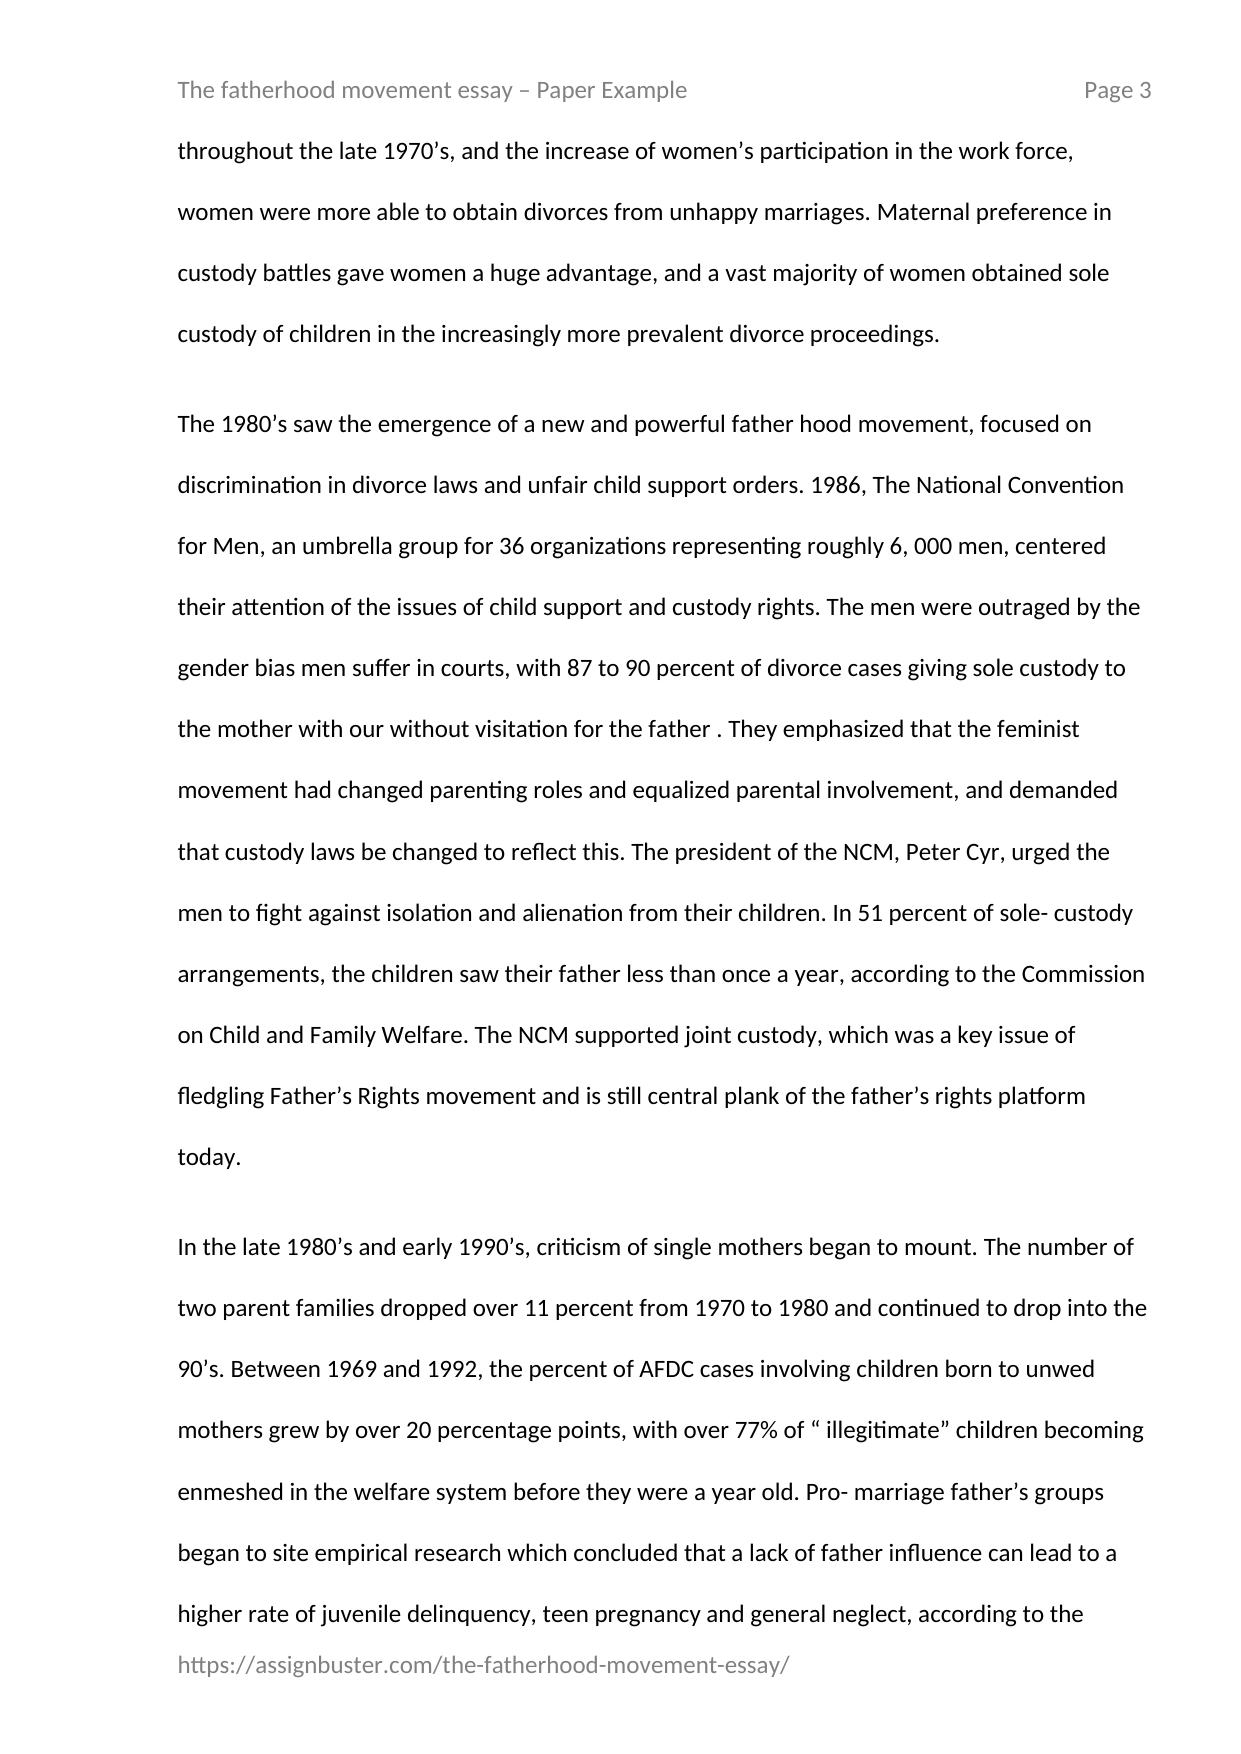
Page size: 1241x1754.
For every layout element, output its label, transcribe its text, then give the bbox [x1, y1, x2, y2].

text The 1980’s saw the emergence of a new and powerful father hood movement, focused on discrimination in divorce laws and unfair child support orders. 1986, The National Convention for Men, an umbrella group for 36 organizations representing roughly 6, 000 men, centered their attention of the issues of child support and custody rights. The men were outraged by the gender bias men suffer in courts, with 87 to 90 percent of divorce cases giving sole custody to the mother with our without visitation for the father . They emphasized that the feminist movement had changed parenting roles and equalized parental involvement, and demanded that custody laws be changed to reflect this. The president of the NCM, Peter Cyr, urged the men to fight against isolation and alienation from their children. In 51 percent of sole- custody arrangements, the children saw their father less than once a year, according to the Commission on Child and Family Welfare. The NCM supported joint custody, which was a key issue of fledgling Father’s Rights movement and is still central plank of the father’s rights platform today. [177, 408, 1152, 1171]
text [177, 1231, 1152, 1628]
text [177, 135, 1152, 348]
